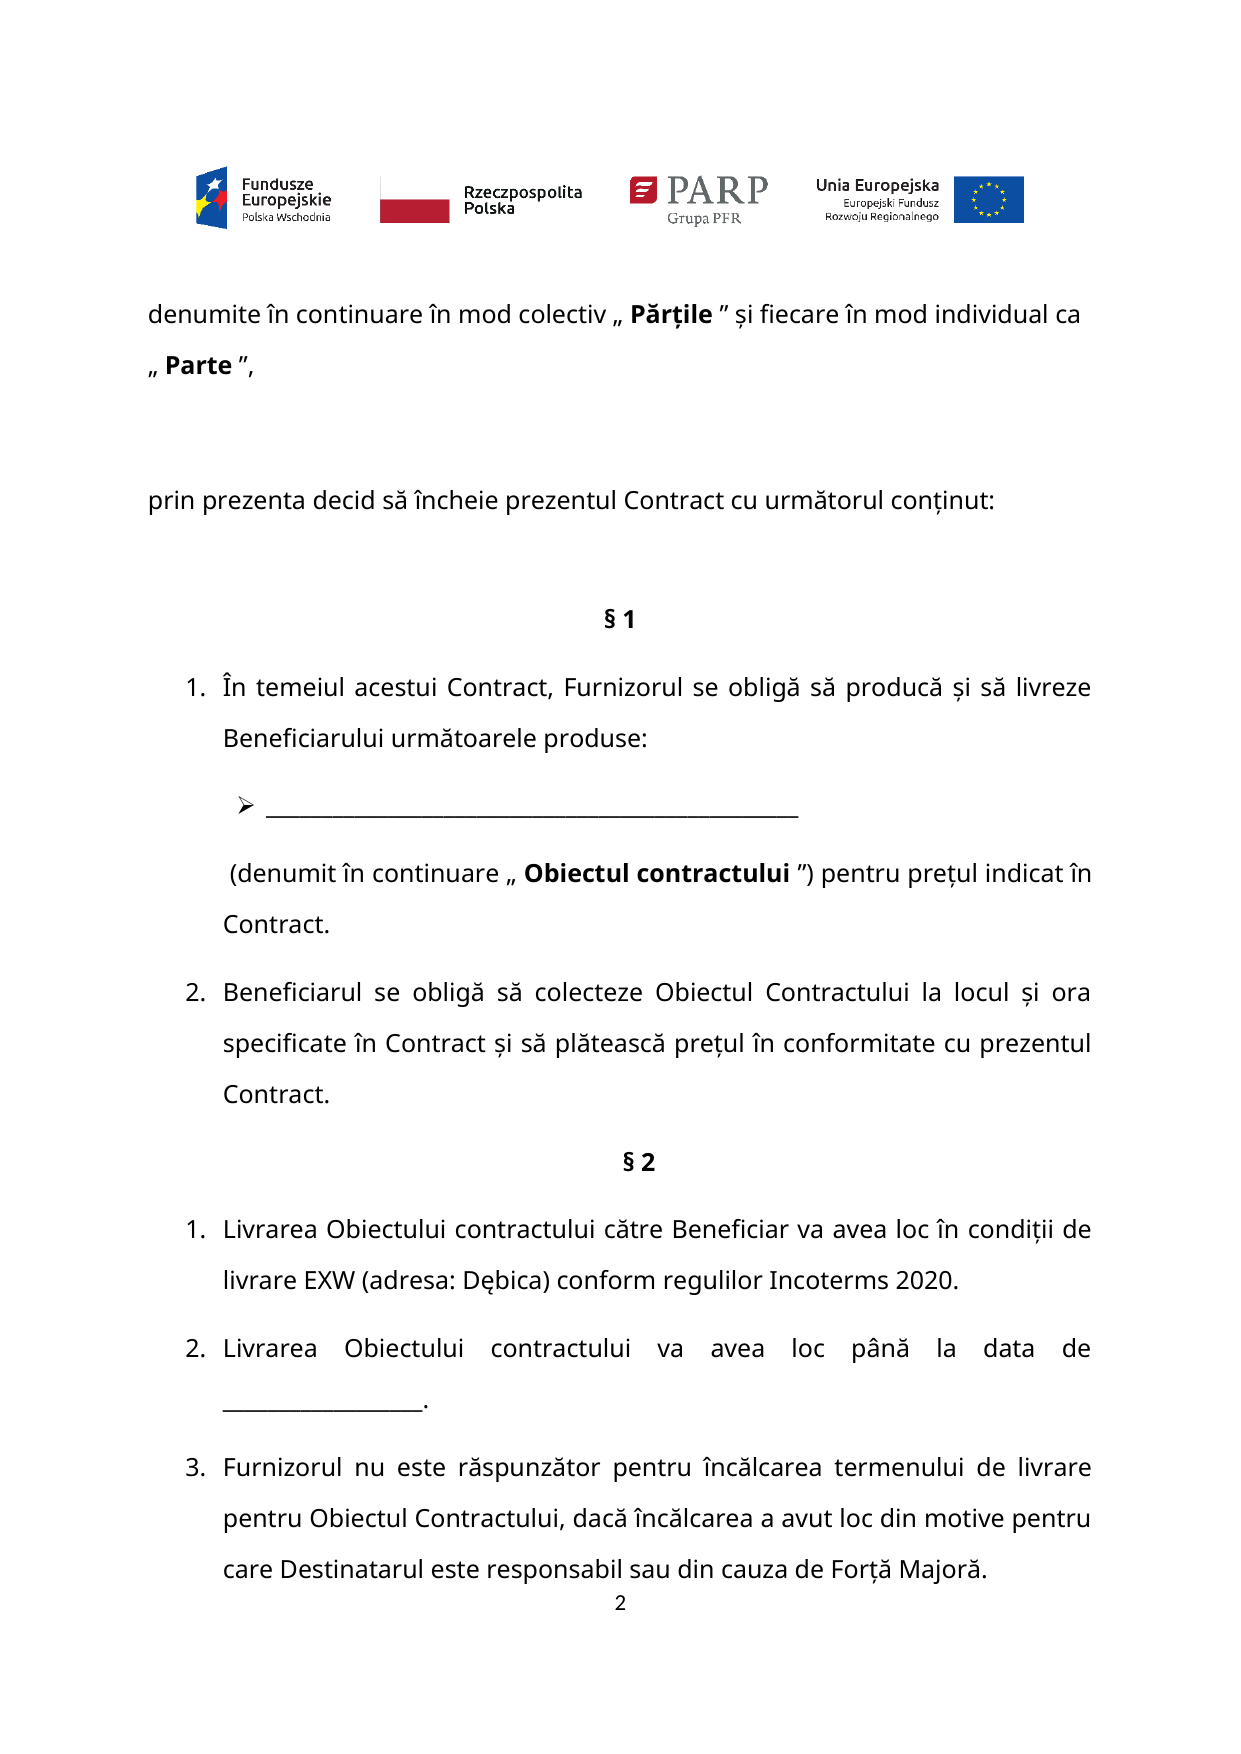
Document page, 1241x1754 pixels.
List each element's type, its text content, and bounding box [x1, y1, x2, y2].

list Beneficiarul se obligă să colecteze Obiectul Contractului la locul și ora specificate în Contract și să plătească prețul în conformitate cu prezentul Contract. [185, 974, 1093, 1111]
text § 2 [185, 1144, 1093, 1178]
list În temeiul acestui Contract, Furnizorul se obligă să producă și să livreze Beneficiarului următoarele produse: [185, 669, 1093, 754]
list Livrarea Obiectului contractului va avea loc până la data de __________________. [185, 1331, 1093, 1416]
list ________________________________________________ [236, 788, 1093, 822]
list Livrarea Obiectului contractului către Beneficiar va avea loc în condiții de livrare EXW (adresa: Dębica) conform regulilor Incoterms 2020. [185, 1212, 1093, 1297]
text prin prezenta decid să încheie prezentul Contract cu următorul conținut: [148, 483, 1093, 517]
picture [147, 147, 1078, 249]
text (denumit în continuare „ Obiectul contractului ”) pentru prețul indicat în Contract. [223, 856, 1093, 941]
list Furnizorul nu este răspunzător pentru încălcarea termenului de livrare pentru Obiectul Contractului, dacă încălcarea a avut loc din motive pentru care Destinatarul este responsabil sau din cauza de Forță Majoră. [185, 1449, 1093, 1586]
text § 1 [148, 602, 1093, 636]
text denumite în continuare în mod colectiv „ Părțile ” și fiecare în mod individual ca „ Parte ”, [148, 296, 1093, 381]
